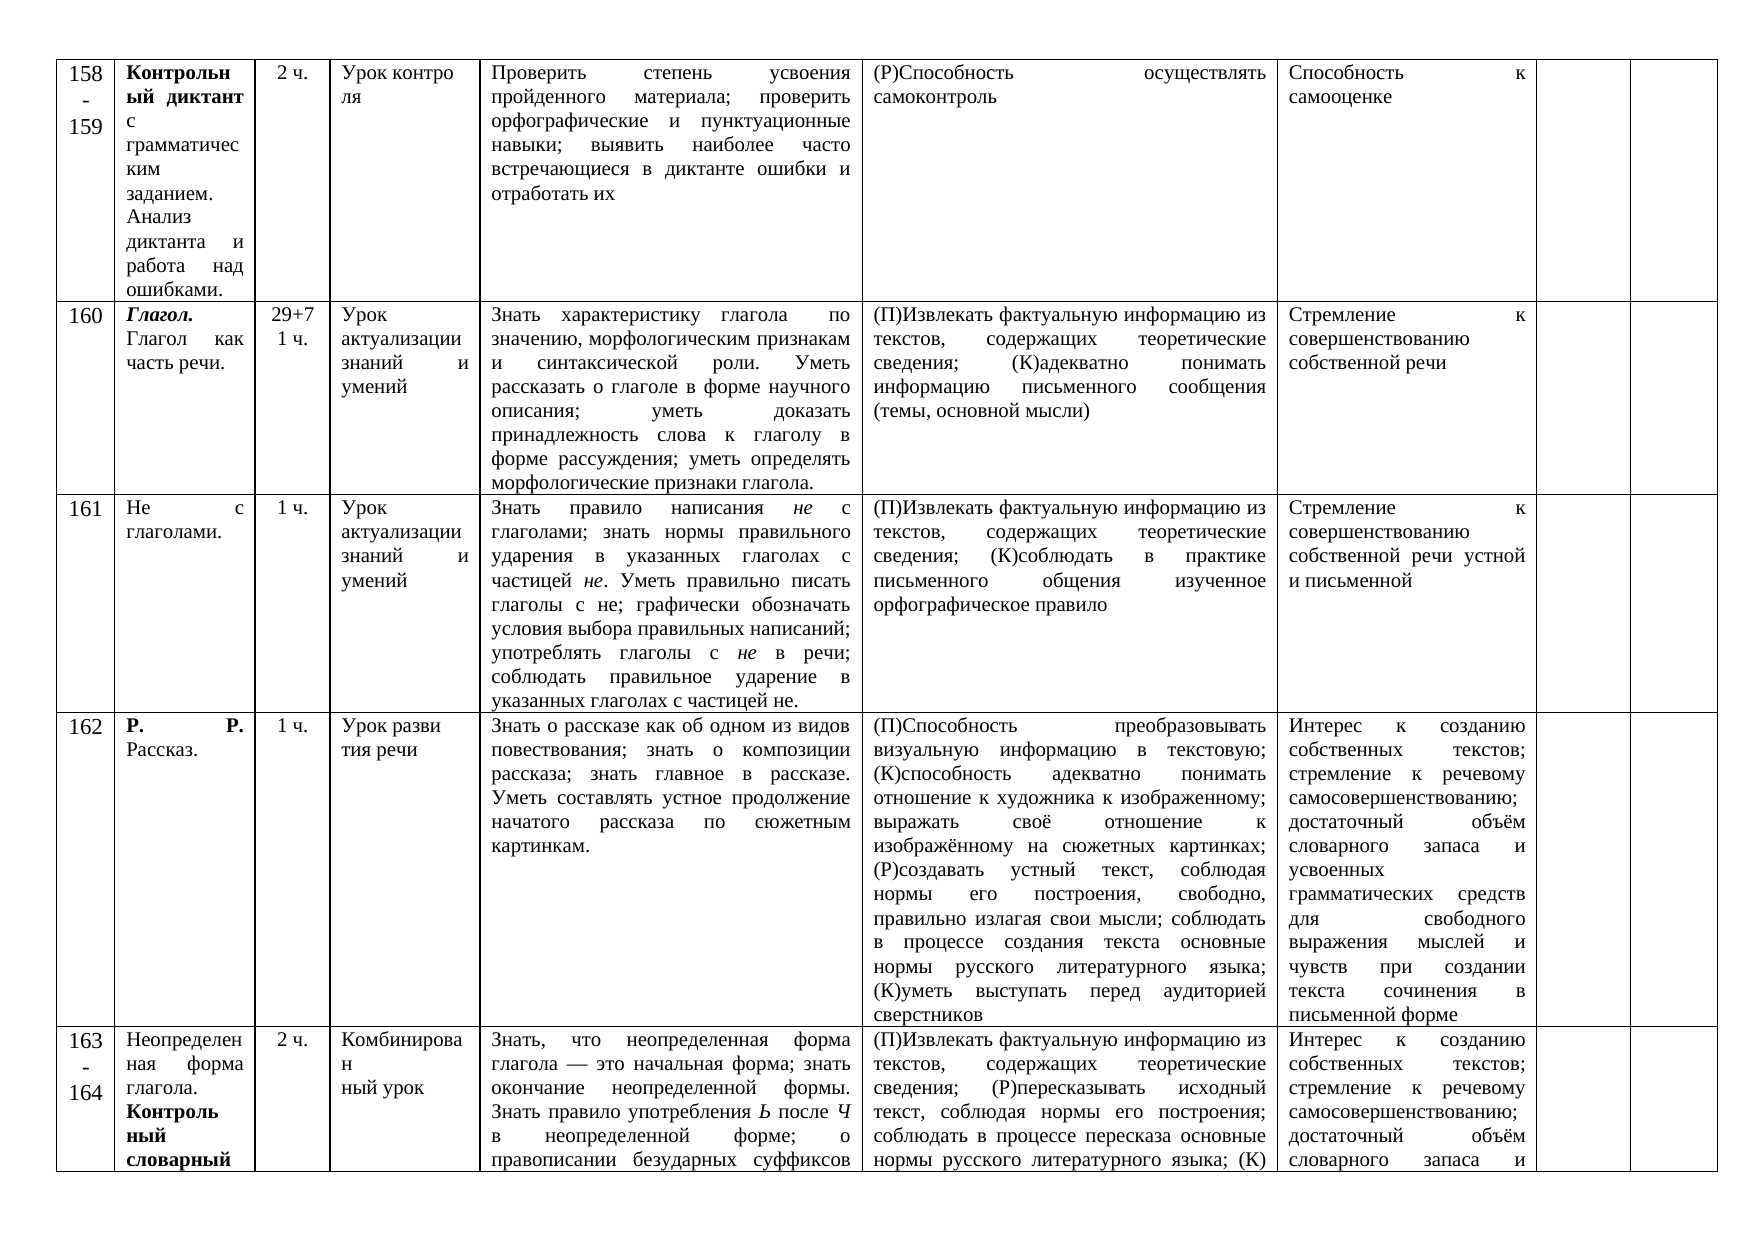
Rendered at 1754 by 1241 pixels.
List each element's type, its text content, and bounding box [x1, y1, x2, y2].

table_cell [1631, 713, 1717, 1026]
table_cell [1537, 495, 1630, 712]
table_cell [1631, 60, 1717, 301]
table_cell Не с глаголами. [115, 495, 254, 712]
table_cell Стремление к совершенствованию собственной речи [1278, 302, 1536, 494]
table_cell [1537, 60, 1630, 301]
table_cell (Р)Способность осуществлять самоконтроль [863, 60, 1277, 301]
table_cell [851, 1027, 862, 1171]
table_cell Проверить степень усвоения пройденного материала; проверить орфографические и пунктуационные навыки; выявить наиболее часто встречающиеся в диктанте ошибки и отработать их [481, 60, 862, 301]
table_cell Интерес к созданию собственных текстов; стремление к речевому самосовершенствованию; достаточный объём словарного запаса и усвоенных грамматических средств для свободного выражения мыслей и чувств при создании текста сочинения в письменной форме [1278, 713, 1536, 1026]
table_cell (П)Способность преобразовывать визуальную информацию в текстовую; (К)способность адекватно понимать отношение к художника к изображенному; выражать своё отношение к изображённому на сюжетных картинках; (Р)создавать устный текст, соблюдая нормы его построения, свободно, правильно излагая свои мысли; соблюдать в процессе создания текста основные нормы русского литературного языка; (К)уметь выступать перед аудиторией сверстников [863, 713, 1277, 1026]
table_cell 1 ч. [256, 713, 329, 1026]
table_cell Урок контро ля [331, 60, 479, 301]
table_cell 2 ч. [256, 1027, 329, 1171]
table_cell 162 [57, 713, 114, 1026]
table_cell 1 ч. [256, 495, 329, 712]
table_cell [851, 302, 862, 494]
table_cell Урок актуализации знаний и умений [331, 302, 479, 494]
table_cell Способность к самооценке [1278, 60, 1536, 301]
table_cell [1631, 1027, 1717, 1171]
table_cell Р. Р. Рассказ. [115, 713, 254, 1026]
table_cell 163-164 [57, 1027, 114, 1171]
table_cell Стремление к совершенствованию собственной речи устной и письменной [1278, 495, 1536, 712]
table_cell [1631, 495, 1717, 712]
table_cell Урок разви тия речи [331, 713, 479, 1026]
table_cell Урок актуализации знаний и умений [331, 495, 479, 712]
table_cell (П)Извлекать фактуальную информацию из текстов, содержащих теоретические сведения; (К)адекватно понимать информацию письменного сообщения (темы, основной мысли) [863, 302, 1277, 494]
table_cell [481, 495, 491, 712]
table_cell 29+7 1 ч. [256, 302, 329, 494]
table_cell 161 [57, 495, 114, 712]
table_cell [863, 1027, 1277, 1171]
table_cell (П)Извлекать фактуальную информацию из текстов, содержащих теоретические сведения; (К)соблюдать в практике письменного общения изученное орфографическое правило [863, 495, 1277, 712]
table_cell [1537, 302, 1630, 494]
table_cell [1278, 1027, 1536, 1171]
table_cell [115, 1027, 254, 1171]
table_cell [1631, 302, 1717, 494]
table_cell Знать о рассказе как об одном из видов повествования; знать о композиции рассказа; знать главное в рассказе. Уметь составлять устное продолжение начатого рассказа по сюжетным картинкам. [481, 713, 862, 1026]
table_cell 158-159 [57, 60, 114, 301]
table_cell 160 [57, 302, 114, 494]
table_cell 2 ч. [256, 60, 329, 301]
table_cell Контрольный диктант с грамматическим заданием. Анализ диктанта и работа над ошибками. [115, 60, 254, 301]
table_cell [1537, 713, 1630, 1026]
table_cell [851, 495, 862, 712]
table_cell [331, 1027, 479, 1171]
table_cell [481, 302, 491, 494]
table_cell [1537, 1027, 1630, 1171]
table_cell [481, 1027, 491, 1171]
table_cell Глагол. Глагол как часть речи. [115, 302, 254, 494]
